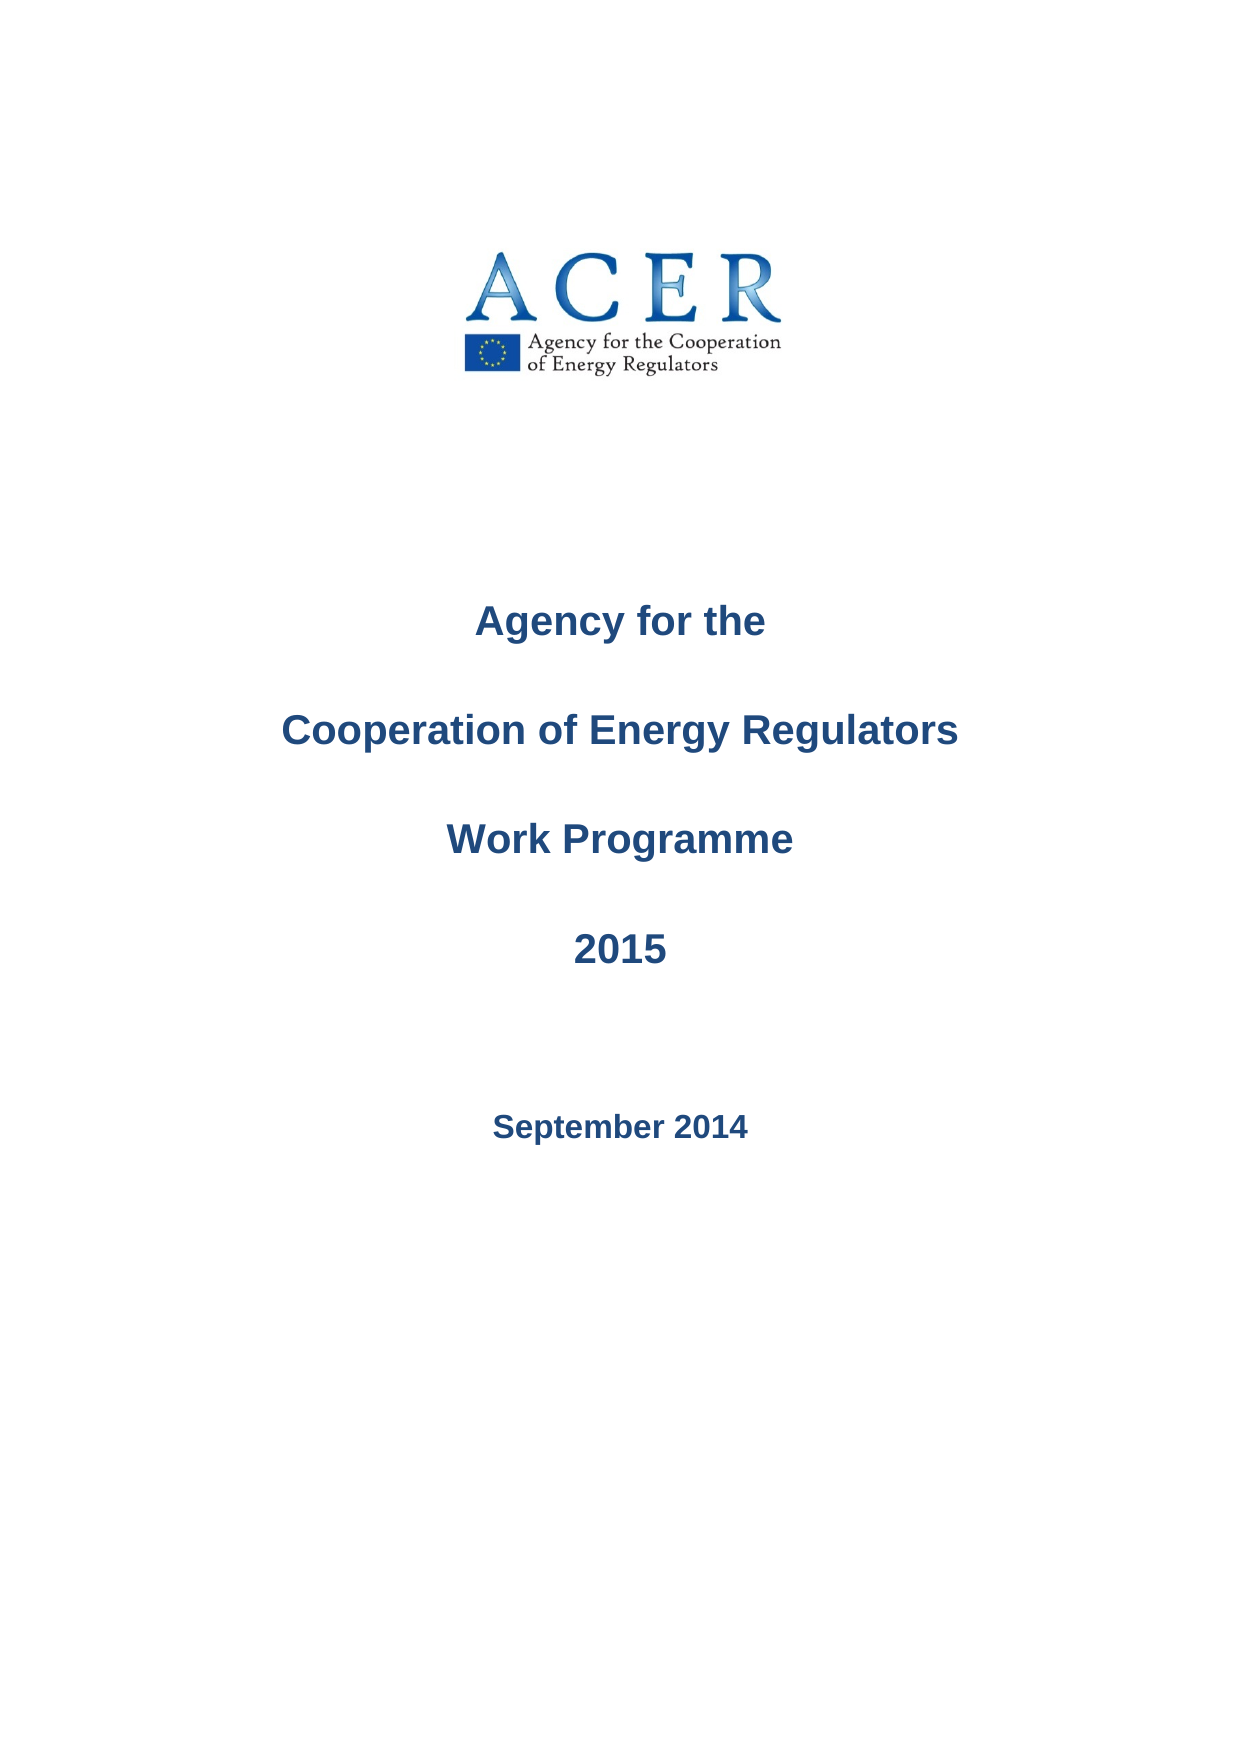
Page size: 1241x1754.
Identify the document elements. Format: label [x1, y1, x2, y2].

picture [432, 227, 809, 400]
